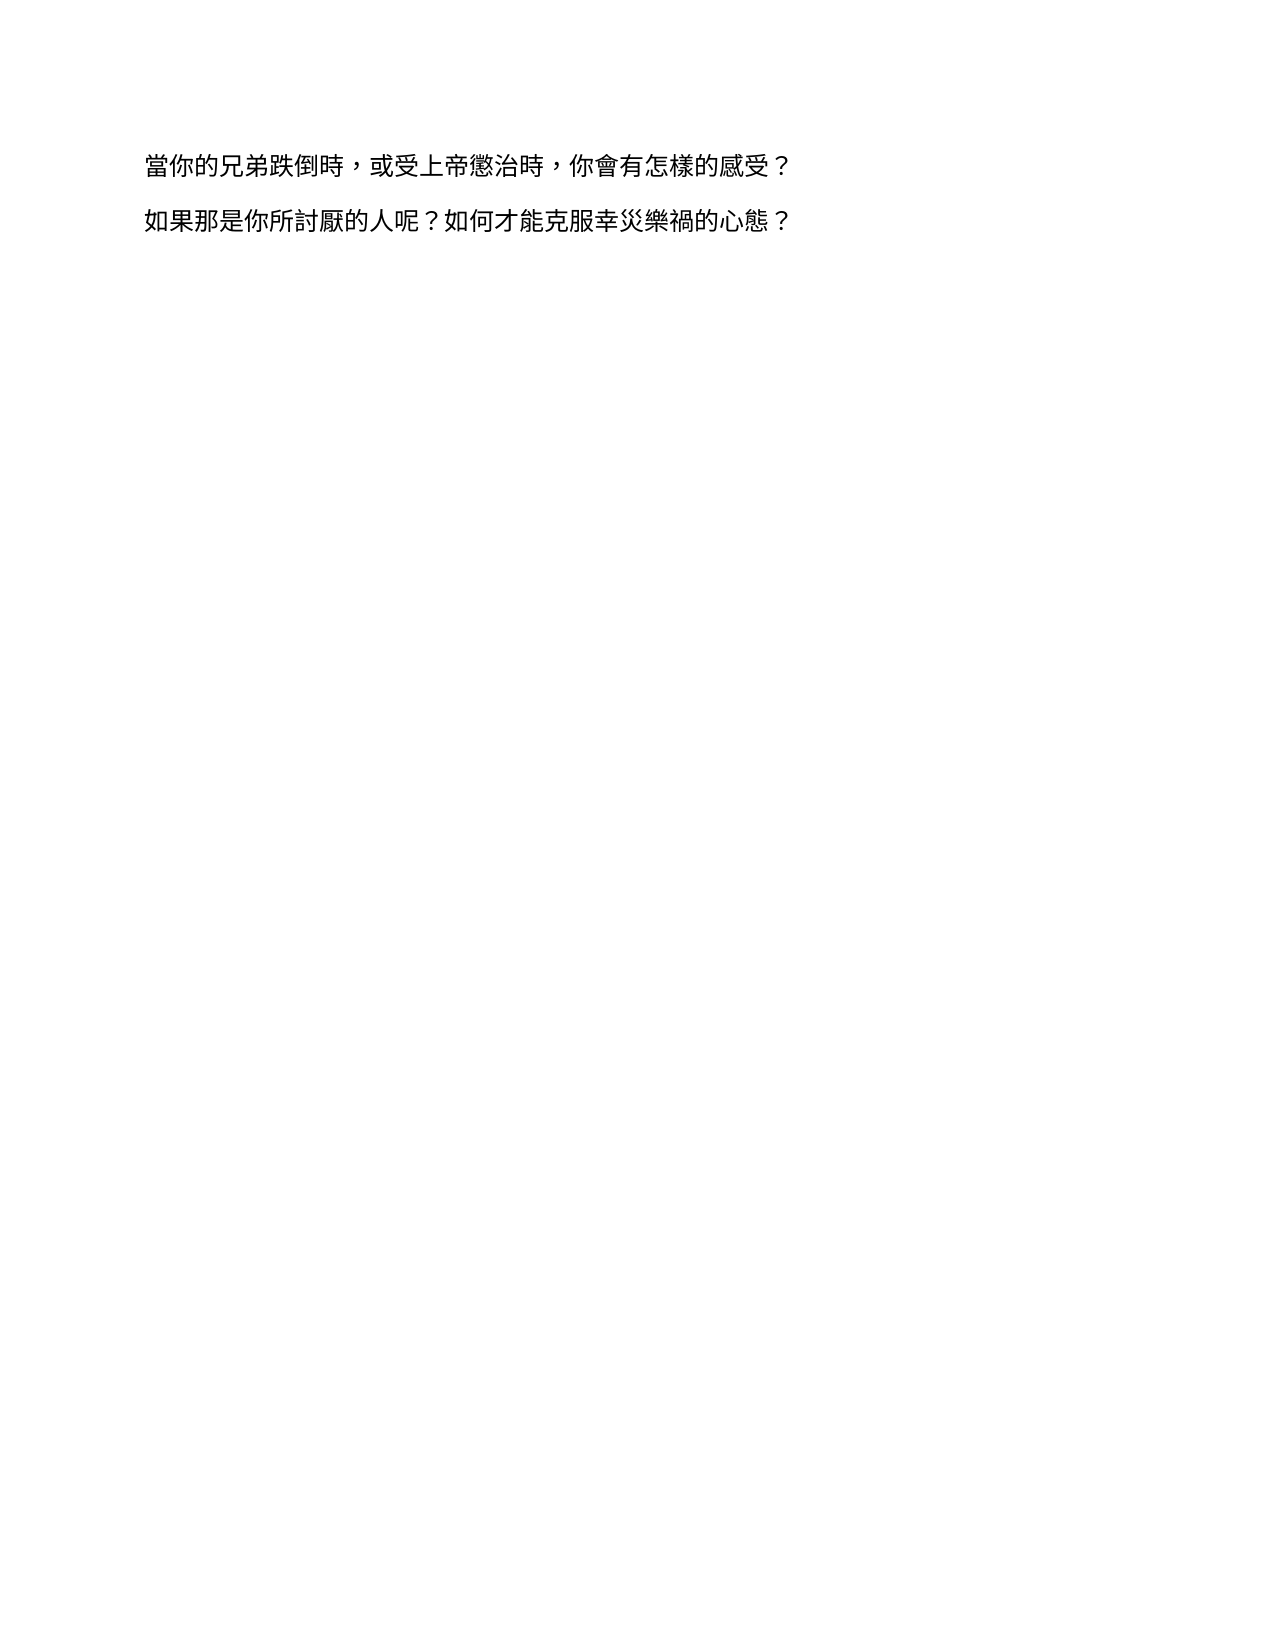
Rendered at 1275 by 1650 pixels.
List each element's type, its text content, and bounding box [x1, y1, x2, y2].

text 當你的兄弟跌倒時，或受上帝懲治時，你會有怎樣的感受？ [106, 147, 1169, 183]
text 如果那是你所討厭的人呢？如何才能克服幸災樂禍的心態？ [106, 201, 1169, 237]
